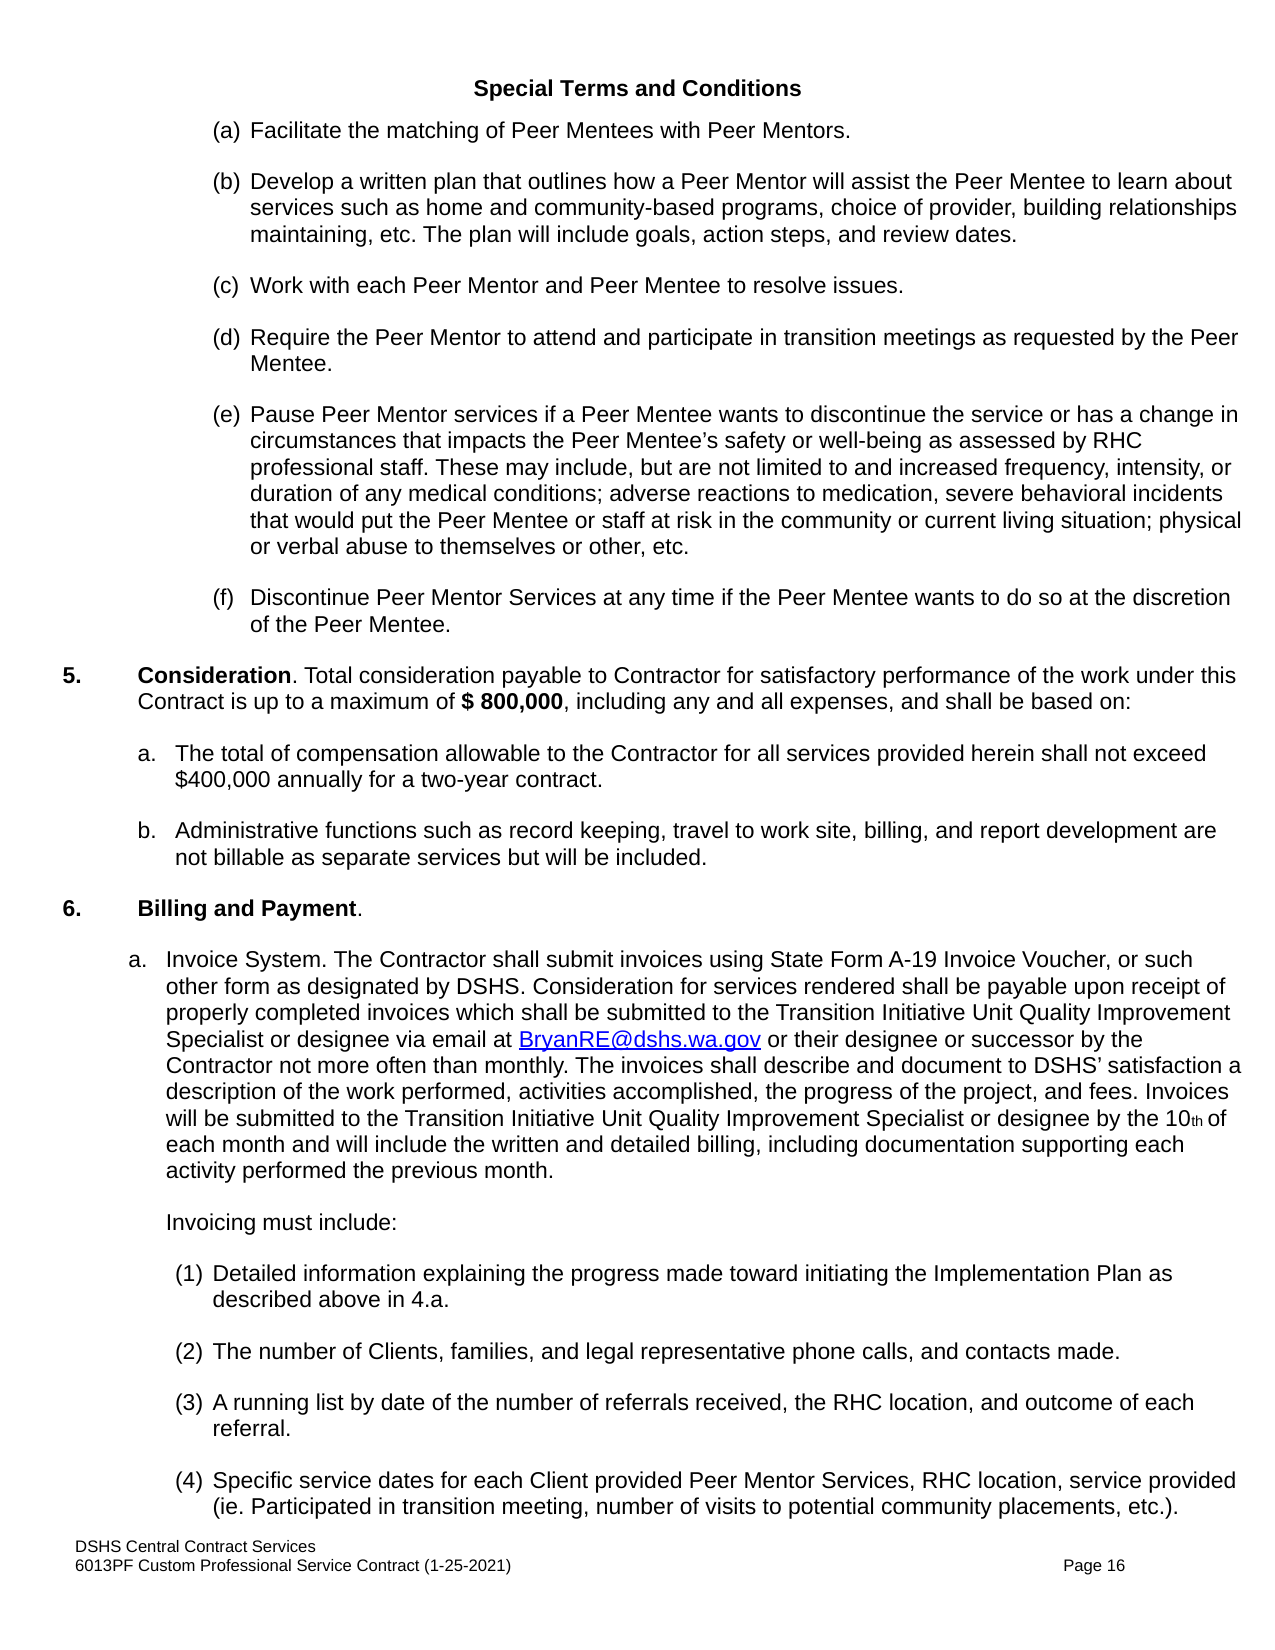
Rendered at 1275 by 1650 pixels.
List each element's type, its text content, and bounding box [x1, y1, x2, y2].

subtitle Require the Peer Mentor to attend and participate in transition meetings as requested by the Peer Mentee. [212, 323, 1248, 376]
subtitle Administrative functions such as record keeping, travel to work site, billing, and report development are not billable as separate services but will be included. [137, 817, 1248, 870]
subtitle Specific service dates for each Client provided Peer Mentor Services, RHC location, service provided (ie. Participated in transition meeting, number of visits to potential community placements, etc.). [175, 1467, 1248, 1519]
subtitle The total of compensation allowable to the Contractor for all services provided herein shall not exceed $400,000 annually for a two-year contract. [137, 740, 1248, 792]
subtitle Detailed information explaining the progress made toward initiating the Implementation Plan as described above in 4.a. [175, 1260, 1248, 1313]
subtitle Develop a written plan that outlines how a Peer Mentor will assist the Peer Mentee to learn about services such as home and community-based programs, choice of provider, building relationships maintaining, etc. The plan will include goals, action steps, and review dates. [212, 168, 1248, 247]
subtitle Discontinue Peer Mentor Services at any time if the Peer Mentee wants to do so at the discretion of the Peer Mentee. [212, 584, 1248, 637]
subtitle Consideration. Total consideration payable to Contractor for satisfactory performance of the work under this Contract is up to a maximum of $ 800,000, including any and all expenses, and shall be based on: [62, 662, 1248, 715]
subtitle Facilitate the matching of Peer Mentees with Peer Mentors. [212, 117, 1248, 143]
subtitle The number of Clients, families, and legal representative phone calls, and contacts made. [175, 1338, 1248, 1364]
subtitle Billing and Payment. [62, 895, 1248, 921]
subtitle A running list by date of the number of referrals received, the RHC location, and outcome of each referral. [175, 1389, 1248, 1442]
subtitle Invoice System. The Contractor shall submit invoices using State Form A-19 Invoice Voucher, or such other form as designated by DSHS. Consideration for services rendered shall be payable upon receipt of properly completed invoices which shall be submitted to the Transition Initiative Unit Quality Improvement Specialist or designee via email at BryanRE@dshs.wa.gov or their designee or successor by the Contractor not more often than monthly. The invoices shall describe and document to DSHS’ satisfaction a description of the work performed, activities accomplished, the progress of the project, and fees. Invoices will be submitted to the Transition Initiative Unit Quality Improvement Specialist or designee by the 10th of each month and will include the written and detailed billing, including documentation supporting each activity performed the previous month. [128, 946, 1248, 1184]
text Invoicing must include: [137, 1209, 1248, 1235]
subtitle Pause Peer Mentor services if a Peer Mentee wants to discontinue the service or has a change in circumstances that impacts the Peer Mentee’s safety or well-being as assessed by RHC professional staff. These may include, but are not limited to and increased frequency, intensity, or duration of any medical conditions; adverse reactions to medication, severe behavioral incidents that would put the Peer Mentee or staff at risk in the community or current living situation; physical or verbal abuse to themselves or other, etc. [212, 401, 1248, 559]
subtitle Work with each Peer Mentor and Peer Mentee to resolve issues. [212, 272, 1248, 298]
